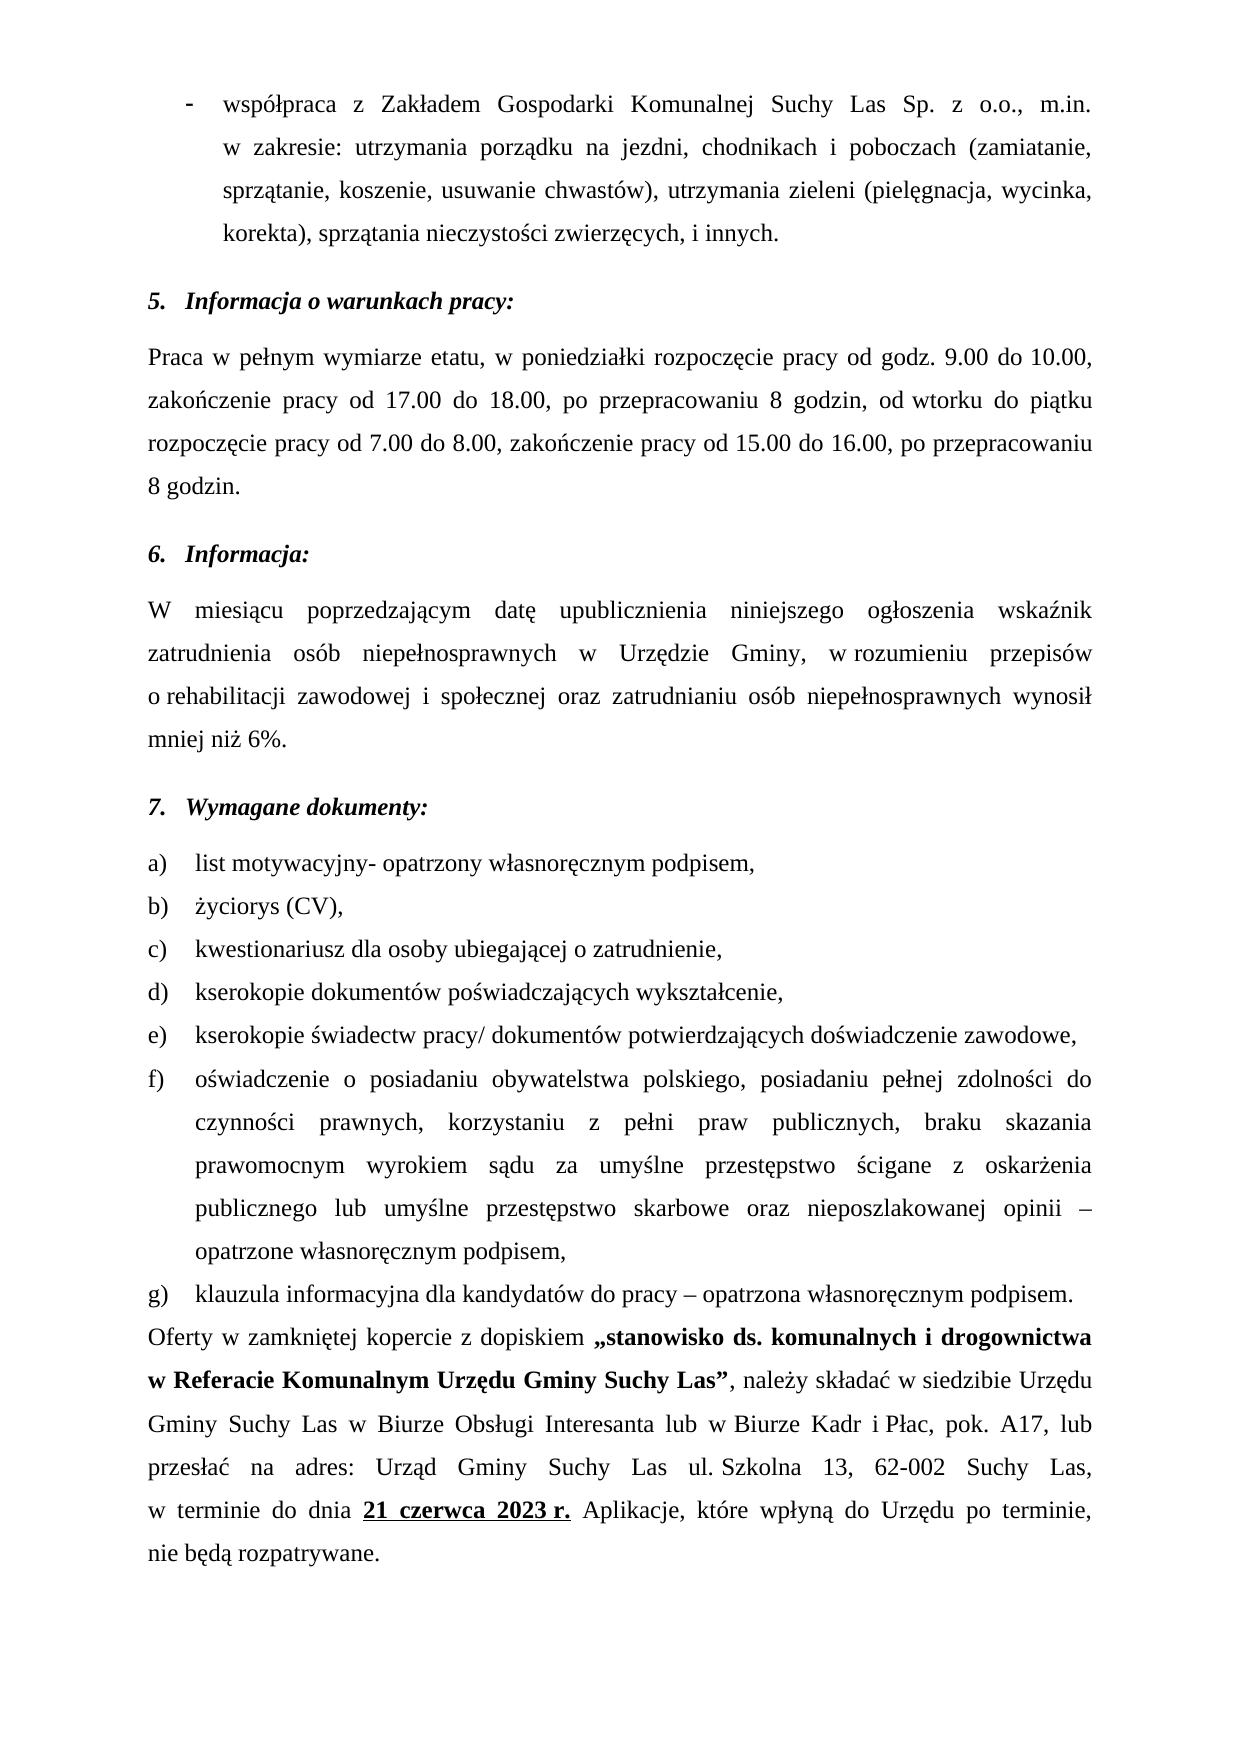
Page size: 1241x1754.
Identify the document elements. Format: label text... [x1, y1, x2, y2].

list życiorys (CV), [148, 891, 1092, 920]
text Praca w pełnym wymiarze etatu, w poniedziałki rozpoczęcie pracy od godz. 9.00 do 10.00, zakończenie pracy od 17.00 do 18.00, po przepracowaniu 8 godzin, od wtorku do piątku rozpoczęcie pracy od 7.00 do 8.00, zakończenie pracy od 15.00 do 16.00, po przepracowaniu 8 godzin. [148, 342, 1092, 500]
list Informacja: [148, 539, 1092, 568]
text Oferty w zamkniętej kopercie z dopiskiem „stanowisko ds. komunalnych i drogownictwa w Referacie Komunalnym Urzędu Gminy Suchy Las”, należy składać w siedzibie Urzędu Gminy Suchy Las w Biurze Obsługi Interesanta lub w Biurze Kadr i Płac, pok. A17, lub przesłać na adres: Urząd Gminy Suchy Las ul. Szkolna 13, 62-002 Suchy Las, w terminie do dnia 21 czerwca 2023 r. Aplikacje, które wpłyną do Urzędu po terminie, nie będą rozpatrywane. [148, 1322, 1092, 1567]
list klauzula informacyjna dla kandydatów do pracy – opatrzona własnoręcznym podpisem. [148, 1279, 1092, 1308]
list W miesiącu poprzedzającym datę upublicznienia niniejszego ogłoszenia wskaźnik zatrudnienia osób niepełnosprawnych w Urzędzie Gminy, w rozumieniu przepisów o rehabilitacji zawodowej i społecznej oraz zatrudnianiu osób niepełnosprawnych wynosił mniej niż 6%. [148, 595, 1092, 753]
list kserokopie dokumentów poświadczających wykształcenie, [148, 977, 1092, 1006]
list kwestionariusz dla osoby ubiegającej o zatrudnienie, [148, 934, 1092, 963]
list Wymagane dokumenty: [148, 792, 1092, 821]
list współpraca z Zakładem Gospodarki Komunalnej Suchy Las Sp. z o.o., m.in. w zakresie: utrzymania porządku na jezdni, chodnikach i poboczach (zamiatanie, sprzątanie, koszenie, usuwanie chwastów), utrzymania zieleni (pielęgnacja, wycinka, korekta), sprzątania nieczystości zwierzęcych, i innych. [185, 89, 1092, 247]
list oświadczenie o posiadaniu obywatelstwa polskiego, posiadaniu pełnej zdolności do czynności prawnych, korzystaniu z pełni praw publicznych, braku skazania prawomocnym wyrokiem sądu za umyślne przestępstwo ścigane z oskarżenia publicznego lub umyślne przestępstwo skarbowe oraz nieposzlakowanej opinii – opatrzone własnoręcznym podpisem, [148, 1064, 1092, 1265]
list kserokopie świadectw pracy/ dokumentów potwierdzających doświadczenie zawodowe, [148, 1021, 1092, 1049]
list Informacja o warunkach pracy: [148, 286, 1092, 315]
list list motywacyjny- opatrzony własnoręcznym podpisem, [148, 848, 1092, 877]
